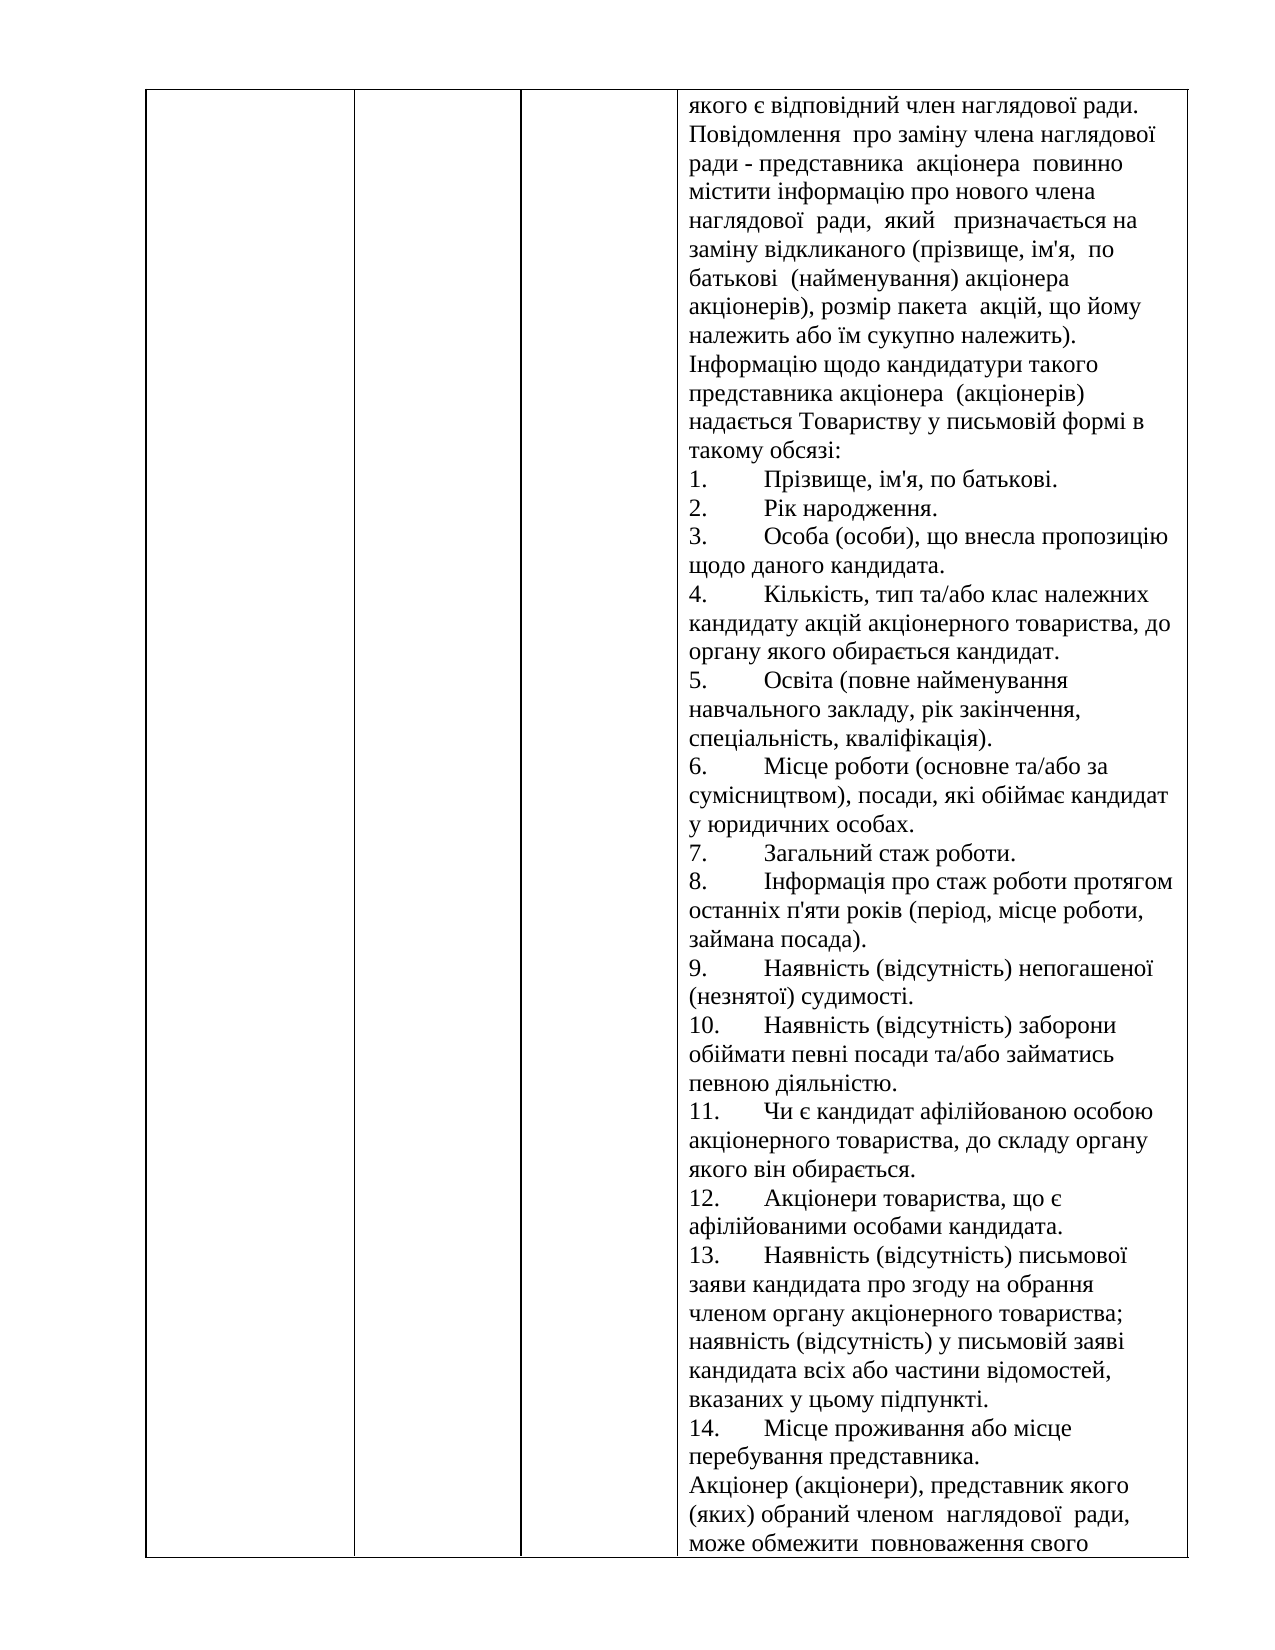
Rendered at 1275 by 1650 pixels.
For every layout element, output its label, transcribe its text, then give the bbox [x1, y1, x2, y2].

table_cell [678, 90, 1187, 1556]
table_cell X [355, 90, 520, 1556]
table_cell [147, 90, 354, 1556]
table_cell [522, 90, 677, 1556]
